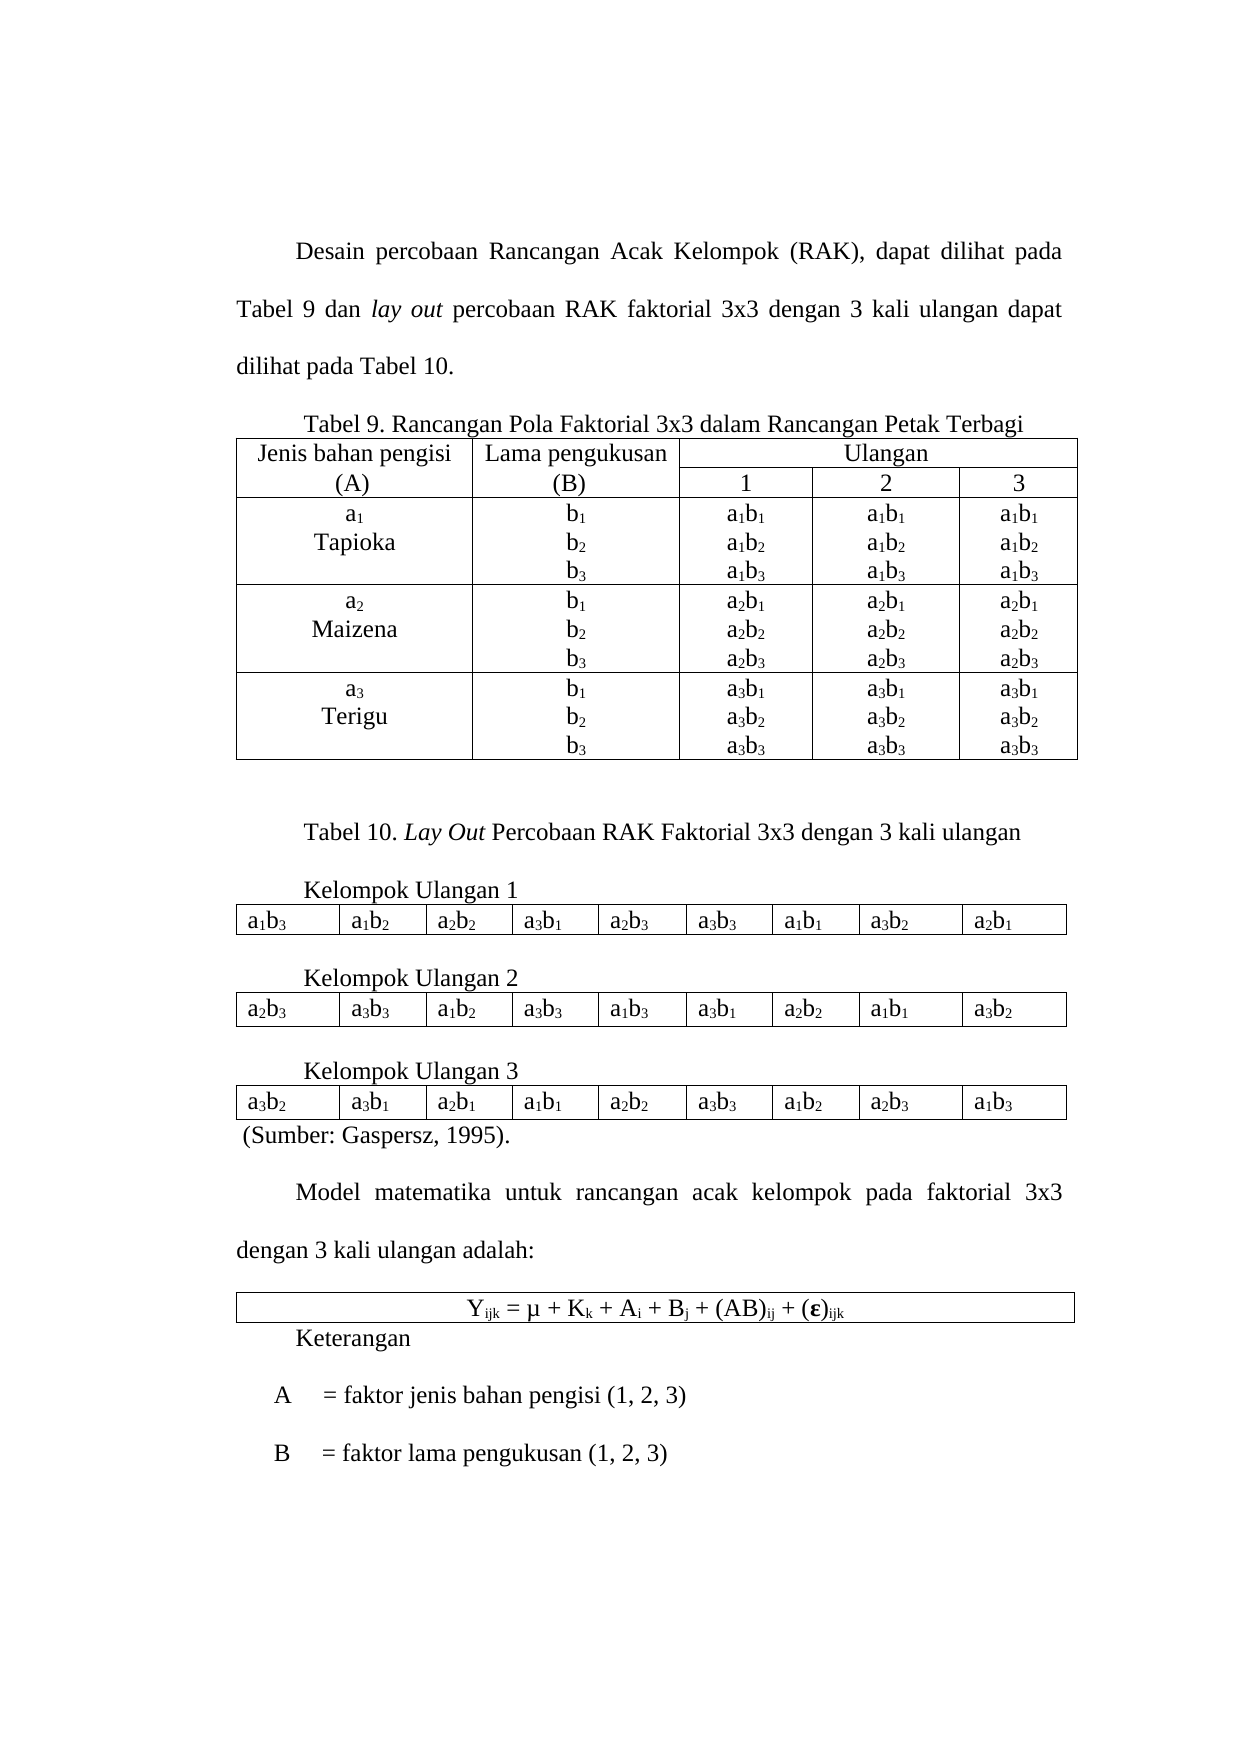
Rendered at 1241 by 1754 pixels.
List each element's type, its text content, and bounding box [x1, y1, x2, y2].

table_header a3b2 [237, 1086, 339, 1119]
table_header a1b2 [340, 905, 426, 933]
table_header a1b2 [427, 993, 512, 1026]
table_header a2b1 [427, 1086, 512, 1119]
table_header a3b1 [513, 905, 598, 933]
table_cell (A) [237, 467, 472, 497]
table_header a1b3 [599, 993, 686, 1026]
text Desain percobaan Rancangan Acak Kelompok (RAK), dapat dilihat pada Tabel 9 dan lay out percobaan RAK faktorial 3x3 dengan 3 kali ulangan dapat dilihat pada Tabel 10. [236, 236, 1063, 380]
table_header a1b1 [513, 1086, 598, 1119]
table_cell (B) [473, 467, 679, 497]
text (Sumber: Gaspersz, 1995). [236, 1120, 1063, 1148]
table_header a3b2 [860, 905, 962, 933]
table_header a2b3 [237, 993, 339, 1026]
table_cell a2b1 a2b2 a2b3 [813, 585, 959, 672]
table_header a3b2 [963, 993, 1066, 1026]
table_header a2b2 [599, 1086, 686, 1119]
text Model matematika untuk rancangan acak kelompok pada faktorial 3x3 dengan 3 kali ulangan adalah: [236, 1177, 1063, 1263]
table_header a3b1 [340, 1086, 426, 1119]
table_header [680, 439, 812, 467]
table_cell 1 [680, 468, 812, 497]
table_header a1b3 [963, 1086, 1066, 1119]
table_header [960, 439, 1077, 467]
table_header a1b1 [860, 993, 962, 1026]
table_header Jenis bahan pengisi [237, 439, 472, 467]
list Tabel 9. Rancangan Pola Faktorial 3x3 dalam Rancangan Petak Terbagi [303, 409, 1063, 437]
table_cell a3 Terigu [237, 673, 472, 759]
table_header a2b2 [427, 905, 512, 933]
table_header a2b1 [963, 905, 1066, 933]
list B = faktor lama pengukusan (1, 2, 3) [274, 1438, 1063, 1467]
table_cell a2 Maizena [237, 585, 472, 672]
table_header a2b2 [773, 993, 859, 1026]
table_header a3b3 [687, 905, 772, 933]
table_header Ulangan [812, 439, 960, 467]
table_cell b1 b2 b3 [473, 585, 679, 672]
table_header a3b3 [513, 993, 598, 1026]
table_header Lama pengukusan [473, 439, 679, 467]
list Kelompok Ulangan 3 [303, 1056, 1063, 1085]
table_header a2b3 [860, 1086, 962, 1119]
table_cell 2 [813, 468, 959, 497]
list A = faktor jenis bahan pengisi (1, 2, 3) [274, 1381, 1063, 1409]
table_header a1b3 [237, 905, 339, 933]
list Tabel 10. Lay Out Percobaan RAK Faktorial 3x3 dengan 3 kali ulangan [303, 817, 1063, 846]
table_cell b1 b2 b3 [473, 498, 679, 584]
table_cell a2b1 a2b2 a2b3 [680, 585, 812, 672]
list Kelompok Ulangan 1 [303, 875, 1063, 904]
table_header a3b1 [687, 993, 772, 1026]
table_cell a1 Tapioka [237, 498, 472, 584]
table_cell a1b1 a1b2 a1b3 [680, 498, 812, 584]
table_header a1b2 [773, 1086, 859, 1119]
table_cell a3b1 a3b2 a3b3 [813, 673, 959, 759]
table_cell a1b1 a1b2 a1b3 [960, 498, 1077, 584]
table_cell 3 [960, 468, 1077, 497]
list Kelompok Ulangan 2 [303, 963, 1063, 992]
table_header a3b3 [687, 1086, 772, 1119]
table_header a3b3 [340, 993, 426, 1026]
table_header Yijk = µ + Kk + Ai + Bj + (AB)ij + (ε)ijk [237, 1293, 1074, 1322]
text Keterangan [236, 1323, 1063, 1352]
table_cell a2b1 a2b2 a2b3 [960, 585, 1077, 672]
table_cell b1 b2 b3 [473, 673, 679, 759]
table_cell a3b1 a3b2 a3b3 [960, 673, 1077, 759]
table_cell a1b1 a1b2 a1b3 [813, 498, 959, 584]
table_header a1b1 [773, 905, 859, 933]
table_cell a3b1 a3b2 a3b3 [680, 673, 812, 759]
table_header a2b3 [599, 905, 686, 933]
